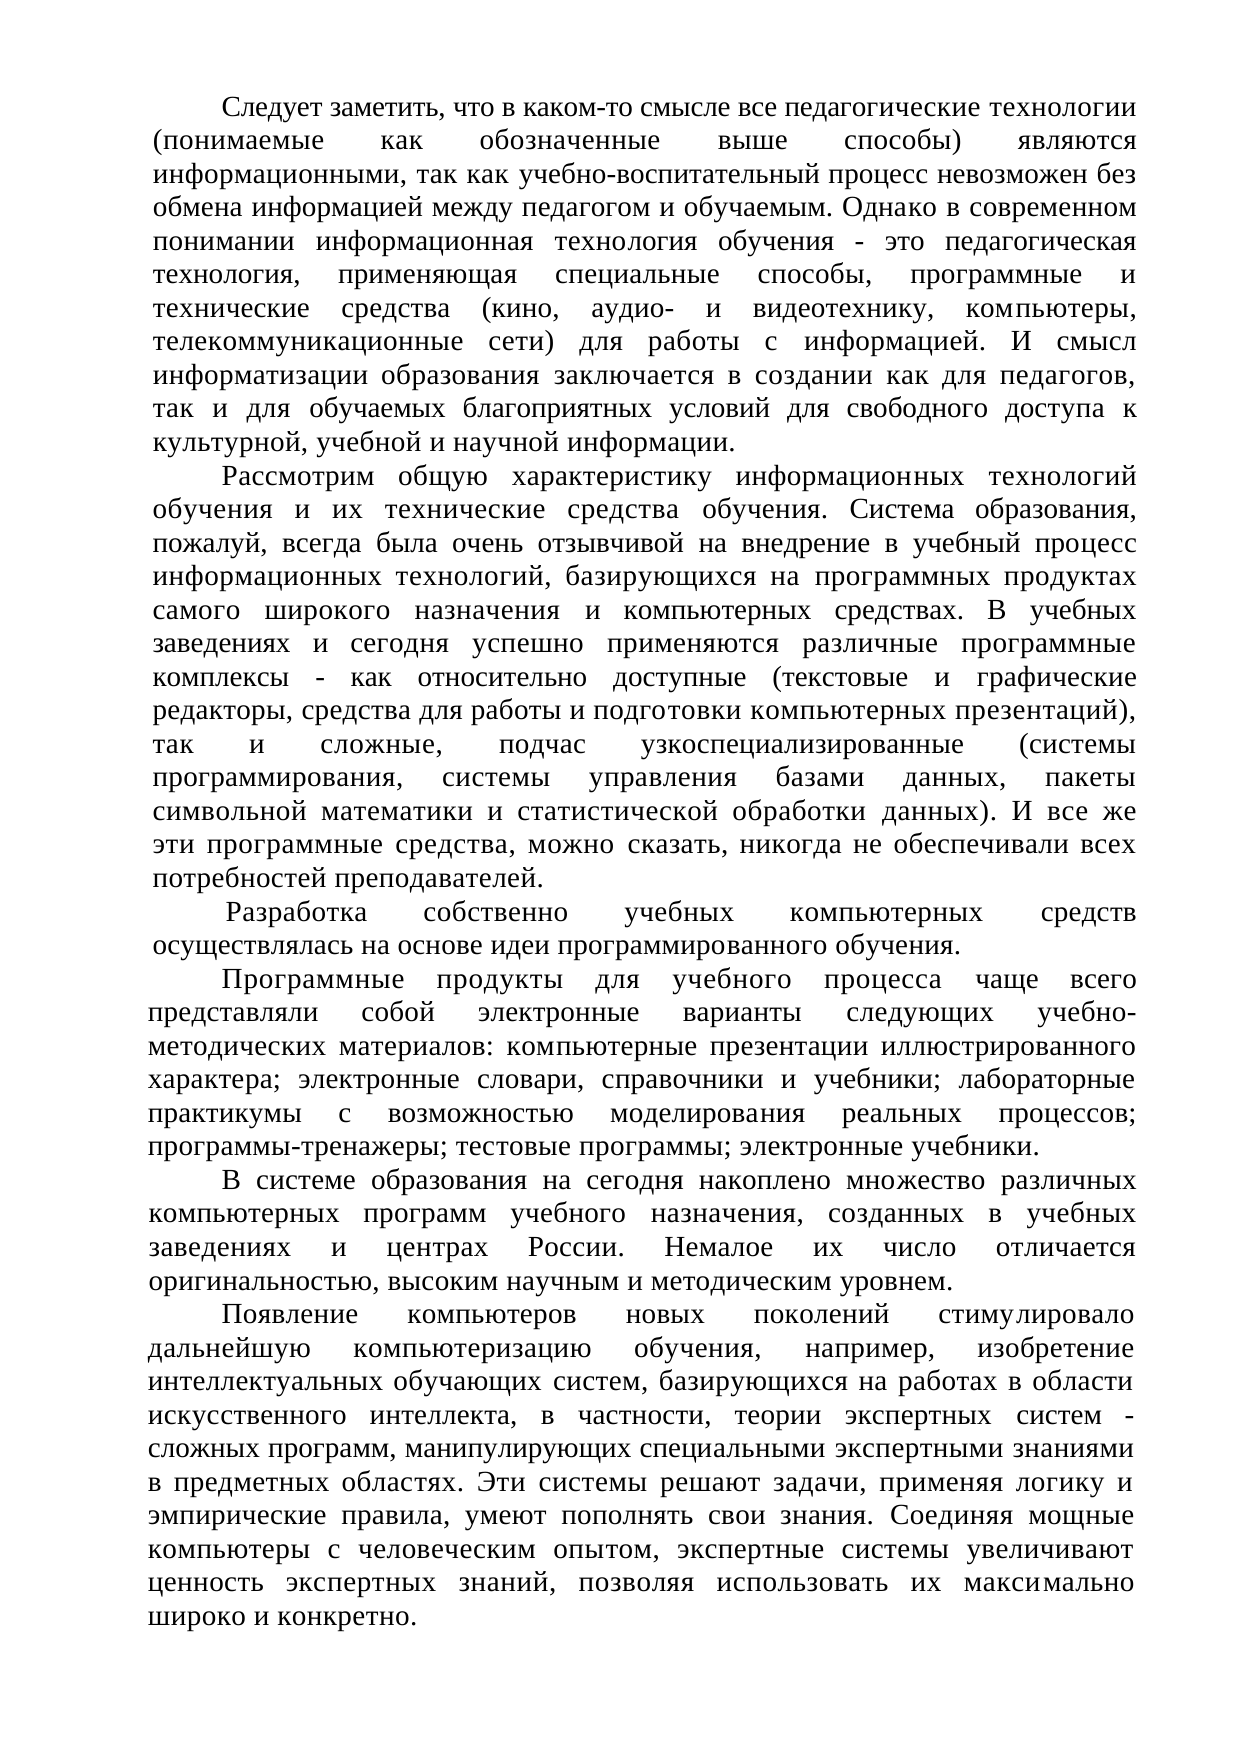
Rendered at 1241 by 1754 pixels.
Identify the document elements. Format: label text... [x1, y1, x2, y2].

text Рассмотрим общую характеристику информационных технологий обучения и их технические средства обучения. Система образования, пожалуй, всегда была очень отзывчивой на внедрение в учебный процесс информационных технологий, базирующихся на программных продуктах самого широкого назначения и компьютерных средствах. В учебных заведениях и сегодня успешно применяются различные программные комплексы - как относительно доступные (текстовые и графические редакторы, средства для работы и подготовки компьютерных презентаций), так и сложные, подчас узкоспециализированные (системы программирования, системы управления базами данных, пакеты символьной математики и статистической обработки данных). И все же эти программные средства, можно сказать, никогда не обеспечивали всех потребностей преподавателей. [152, 458, 1137, 894]
text В системе образования на сегодня накоплено множество различных компьютерных программ учебного назначения, созданных в учебных заведениях и центрах России. Немалое их число отличается оригинальностью, высоким научным и методическим уровнем. [148, 1162, 1137, 1296]
text Следует заметить, что в каком-то смысле все педагогические технологии (понимаемые как обозначенные выше способы) являются информационными, так как учебно-воспитательный процесс невозможен без обмена информацией между педагогом и обучаемым. Однако в современном понимании информационная технология обучения - это педагогическая технология, применяющая специальные способы, программные и технические средства (кино, аудио- и видеотехнику, компьютеры, телекоммуникационные сети) для работы с информацией. И смысл информатизации образования заключается в создании как для педагогов, так и для обучаемых благоприятных условий для свободного доступа к культурной, учебной и научной информации. [153, 89, 1137, 458]
text Появление компьютеров новых поколений стимулировало дальнейшую компьютеризацию обучения, например, изобретение интеллектуальных обучающих систем, базирующихся на работах в области искусственного интеллекта, в частности, теории экспертных систем - сложных программ, манипулирующих специальными экспертными знаниями в предметных областях. Эти системы решают задачи, применяя логику и эмпирические правила, умеют пополнять свои знания. Соединяя мощные компьютеры с человеческим опытом, экспертные системы увеличивают ценность экспертных знаний, позволяя использовать их максимально широко и конкретно. [148, 1296, 1134, 1632]
text Разработка собственно учебных компьютерных средств осуществлялась на основе идеи программированного обучения. [152, 894, 1136, 961]
text Программные продукты для учебного процесса чаще всего представляли собой электронные варианты следующих учебно-методических материалов: компьютерные презентации иллюстрированного характера; электронные словари, справочники и учебники; лабораторные практикумы с возможностью моделирования реальных процессов; программы-тренажеры; тестовые программы; электронные учебники. [148, 961, 1137, 1162]
